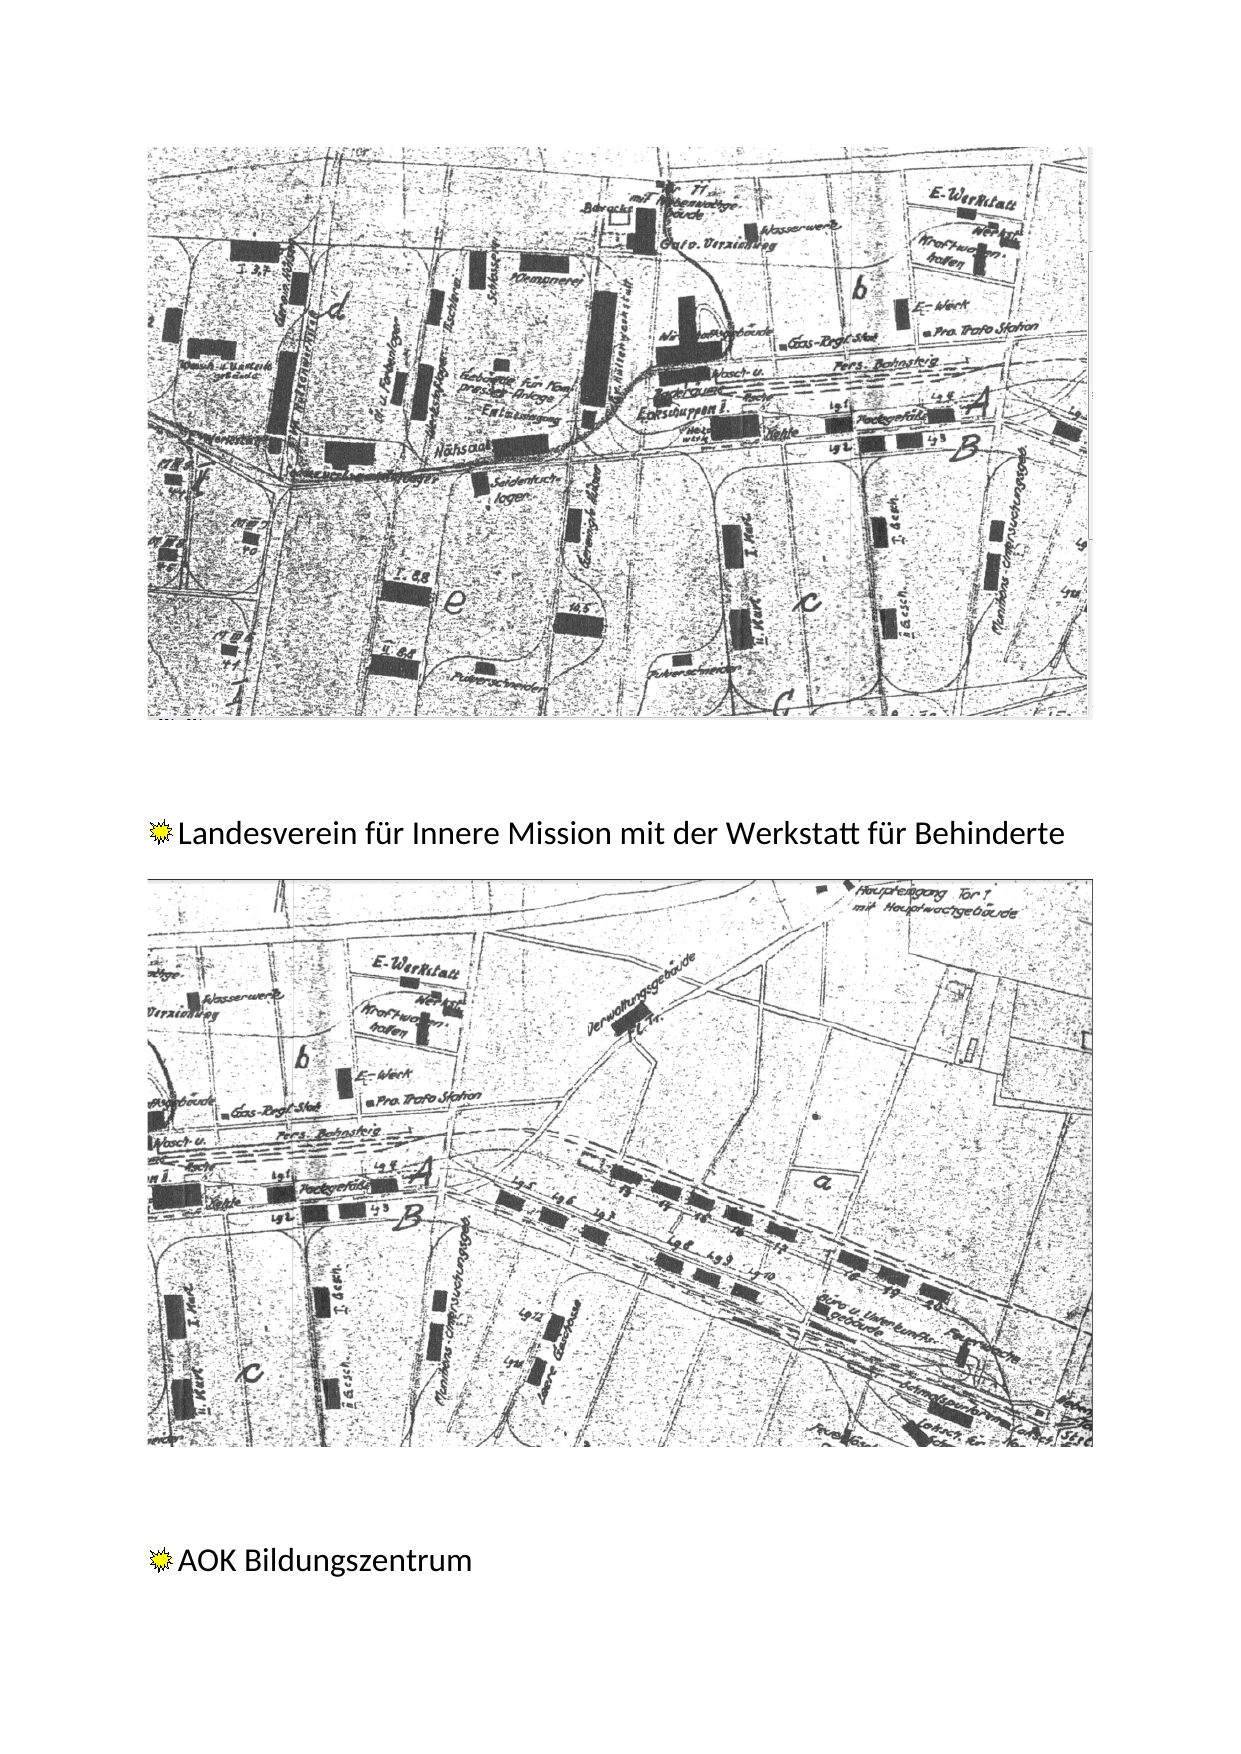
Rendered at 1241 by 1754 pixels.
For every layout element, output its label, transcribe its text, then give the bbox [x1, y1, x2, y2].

picture [147, 879, 1093, 1447]
picture [147, 147, 1093, 720]
text AOK Bildungszentrum [148, 1539, 1093, 1580]
text Landesverein für Innere Mission mit der Werkstatt für Behinderte [148, 812, 1093, 853]
